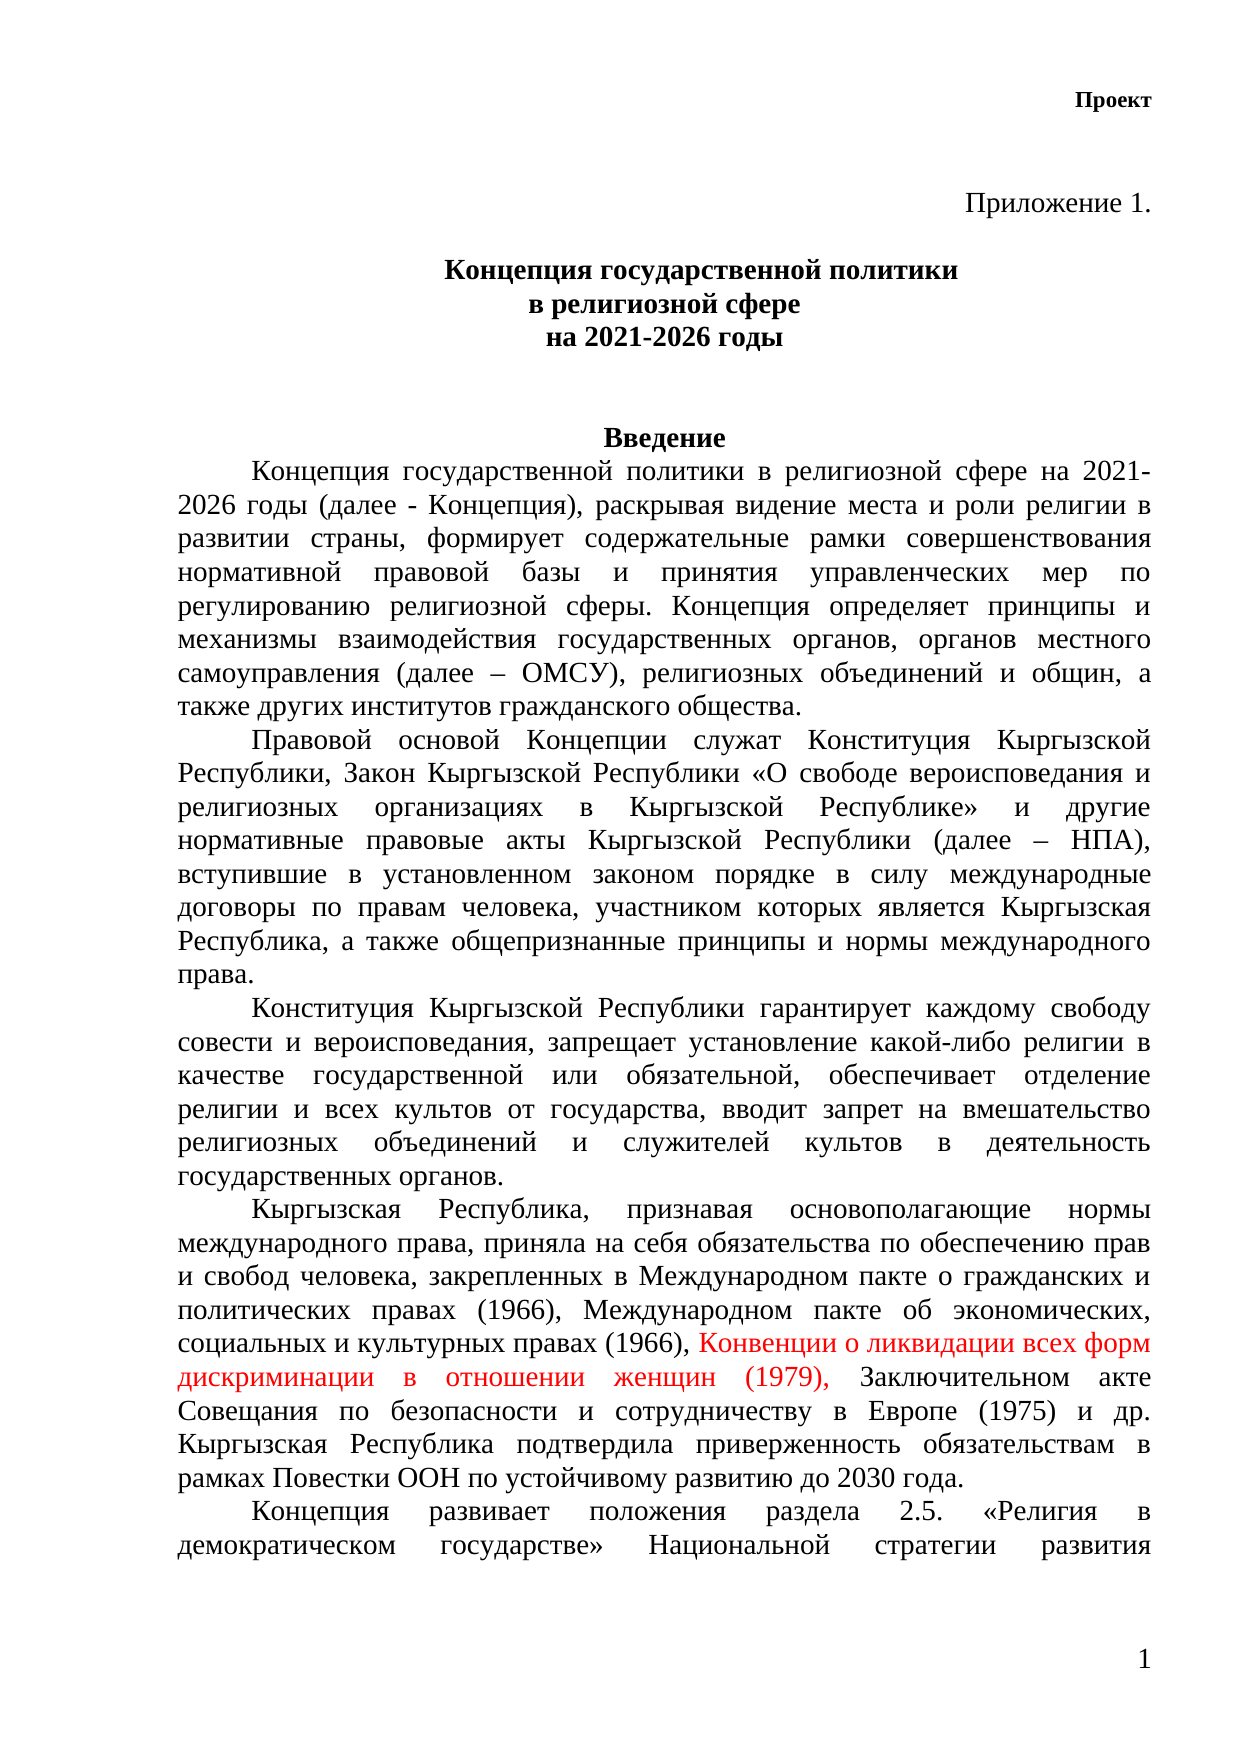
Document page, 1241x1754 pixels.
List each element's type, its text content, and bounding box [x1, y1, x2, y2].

text Приложение 1. [177, 185, 1152, 219]
text Конституция Кыргызской Республики гарантирует каждому свободу совести и вероисповедания, запрещает установление какой-либо религии в качестве государственной или обязательной, обеспечивает отделение религии и всех культов от государства, вводит запрет на вмешательство религиозных объединений и служителей культов в деятельность государственных органов. [177, 990, 1152, 1191]
text Концепция государственной политики в религиозной сфере на 2021-2026 годы (далее - Концепция), раскрывая видение места и роли религии в развитии страны, формирует содержательные рамки совершенствования нормативной правовой базы и принятия управленческих мер по регулированию религиозной сферы. Концепция определяет принципы и механизмы взаимодействия государственных органов, органов местного самоуправления (далее – ОМСУ), религиозных объединений и общин, а также других институтов гражданского общества. [177, 453, 1152, 554]
text Концепция государственной политики [177, 252, 1152, 286]
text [177, 1493, 1152, 1560]
text на 2021-2026 годы [177, 319, 1152, 353]
text Концепция государственной политики в религиозной сфере на 2021-2026 годы (далее - Концепция), раскрывая видение места и роли религии в развитии страны, формирует содержательные рамки совершенствования нормативной правовой базы и принятия управленческих мер по регулированию религиозной сферы. Концепция определяет принципы и механизмы взаимодействия государственных органов, органов местного самоуправления (далее – ОМСУ), религиозных объединений и общин, а также других институтов гражданского общества. [177, 621, 1152, 722]
text Кыргызская Республика, признавая основополагающие нормы международного права, приняла на себя обязательства по обеспечению прав и свобод человека, закрепленных в Международном пакте о гражданских и политических правах (1966), Международном пакте об экономических, социальных и культурных правах (1966), Конвенции о ликвидации всех форм дискриминации в отношении женщин (1979), Заключительном акте Совещания по безопасности и сотрудничеству в Европе (1975) и др. Кыргызская Республика подтвердила приверженность обязательствам в рамках Повестки ООН по устойчивому развитию до 2030 года. [177, 1191, 1152, 1493]
text Правовой основой Концепции служат Конституция Кыргызской Республики, Закон Кыргызской Республики «О свободе вероисповедания и религиозных организациях в Кыргызской Республике» и другие нормативные правовые акты Кыргызской Республики (далее – НПА), вступившие в установленном законом порядке в силу международные договоры по правам человека, участником которых является Кыргызская Республика, а также общепризнанные принципы и нормы международного права. [177, 722, 1152, 990]
text в религиозной сфере [177, 286, 1152, 319]
text Введение [177, 420, 1152, 453]
